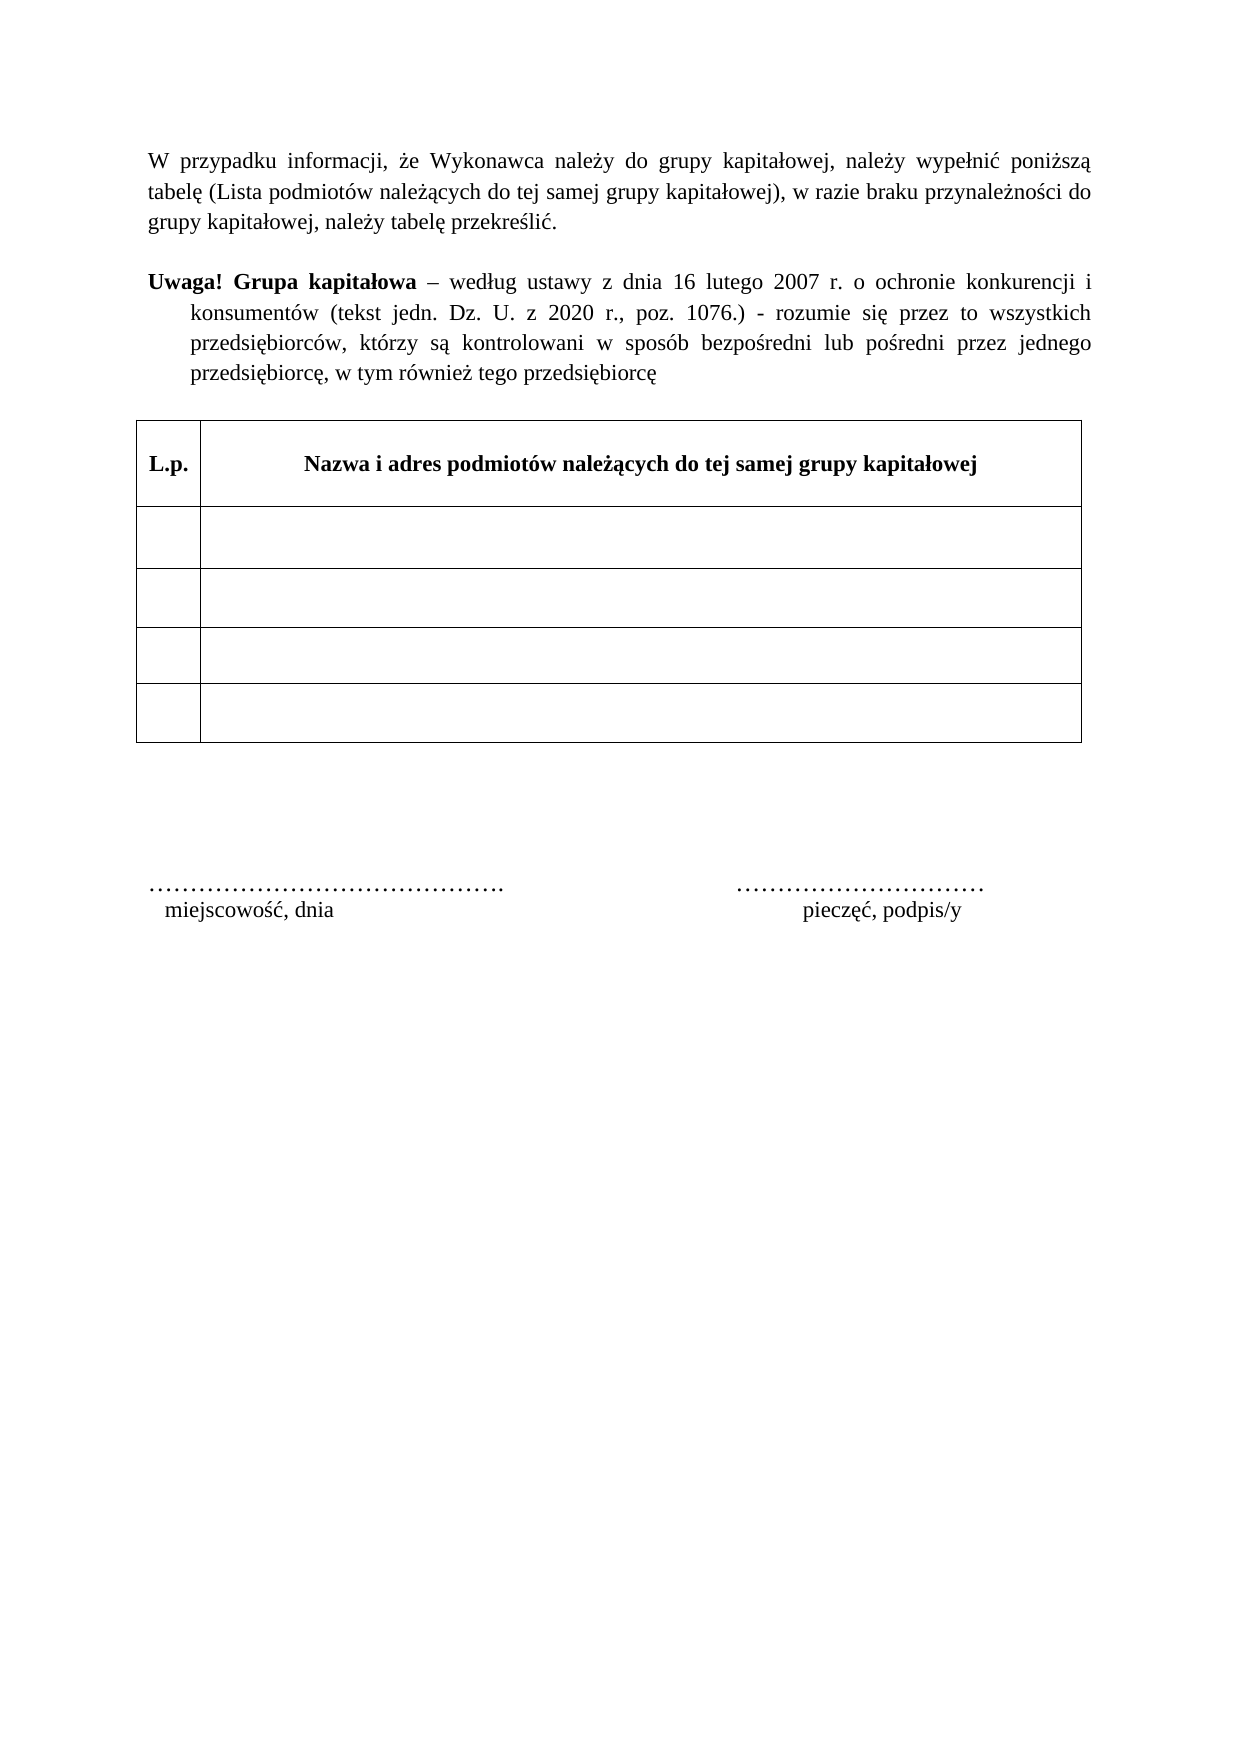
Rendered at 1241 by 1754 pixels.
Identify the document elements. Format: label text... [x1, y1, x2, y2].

table_cell [137, 569, 200, 627]
text W przypadku informacji, że Wykonawca należy do grupy kapitałowej, należy wypełnić poniższą tabelę (Lista podmiotów należących do tej samej grupy kapitałowej), w razie braku przynależności do grupy kapitałowej, należy tabelę przekreślić. [148, 148, 1093, 234]
text ……………………………………. ………………………… [148, 868, 1093, 896]
table_cell [201, 569, 1081, 627]
table_header L.p. [137, 421, 200, 506]
table_header Nazwa i adres podmiotów należących do tej samej grupy kapitałowej [201, 421, 1081, 506]
table_cell [201, 507, 1081, 568]
text miejscowość, dnia pieczęć, podpis/y [148, 896, 1093, 923]
table_cell [201, 684, 1081, 742]
table_cell [137, 684, 200, 742]
text Uwaga! Grupa kapitałowa – według ustawy z dnia 16 lutego 2007 r. o ochronie konkurencji i konsumentów (tekst jedn. Dz. U. z 2020 r., poz. 1076.) - rozumie się przez to wszystkich przedsiębiorców, którzy są kontrolowani w sposób bezpośredni lub pośredni przez jednego przedsiębiorcę, w tym również tego przedsiębiorcę [148, 268, 1093, 385]
table_cell [137, 507, 200, 568]
table_cell [137, 628, 200, 683]
table_cell [201, 628, 1081, 683]
